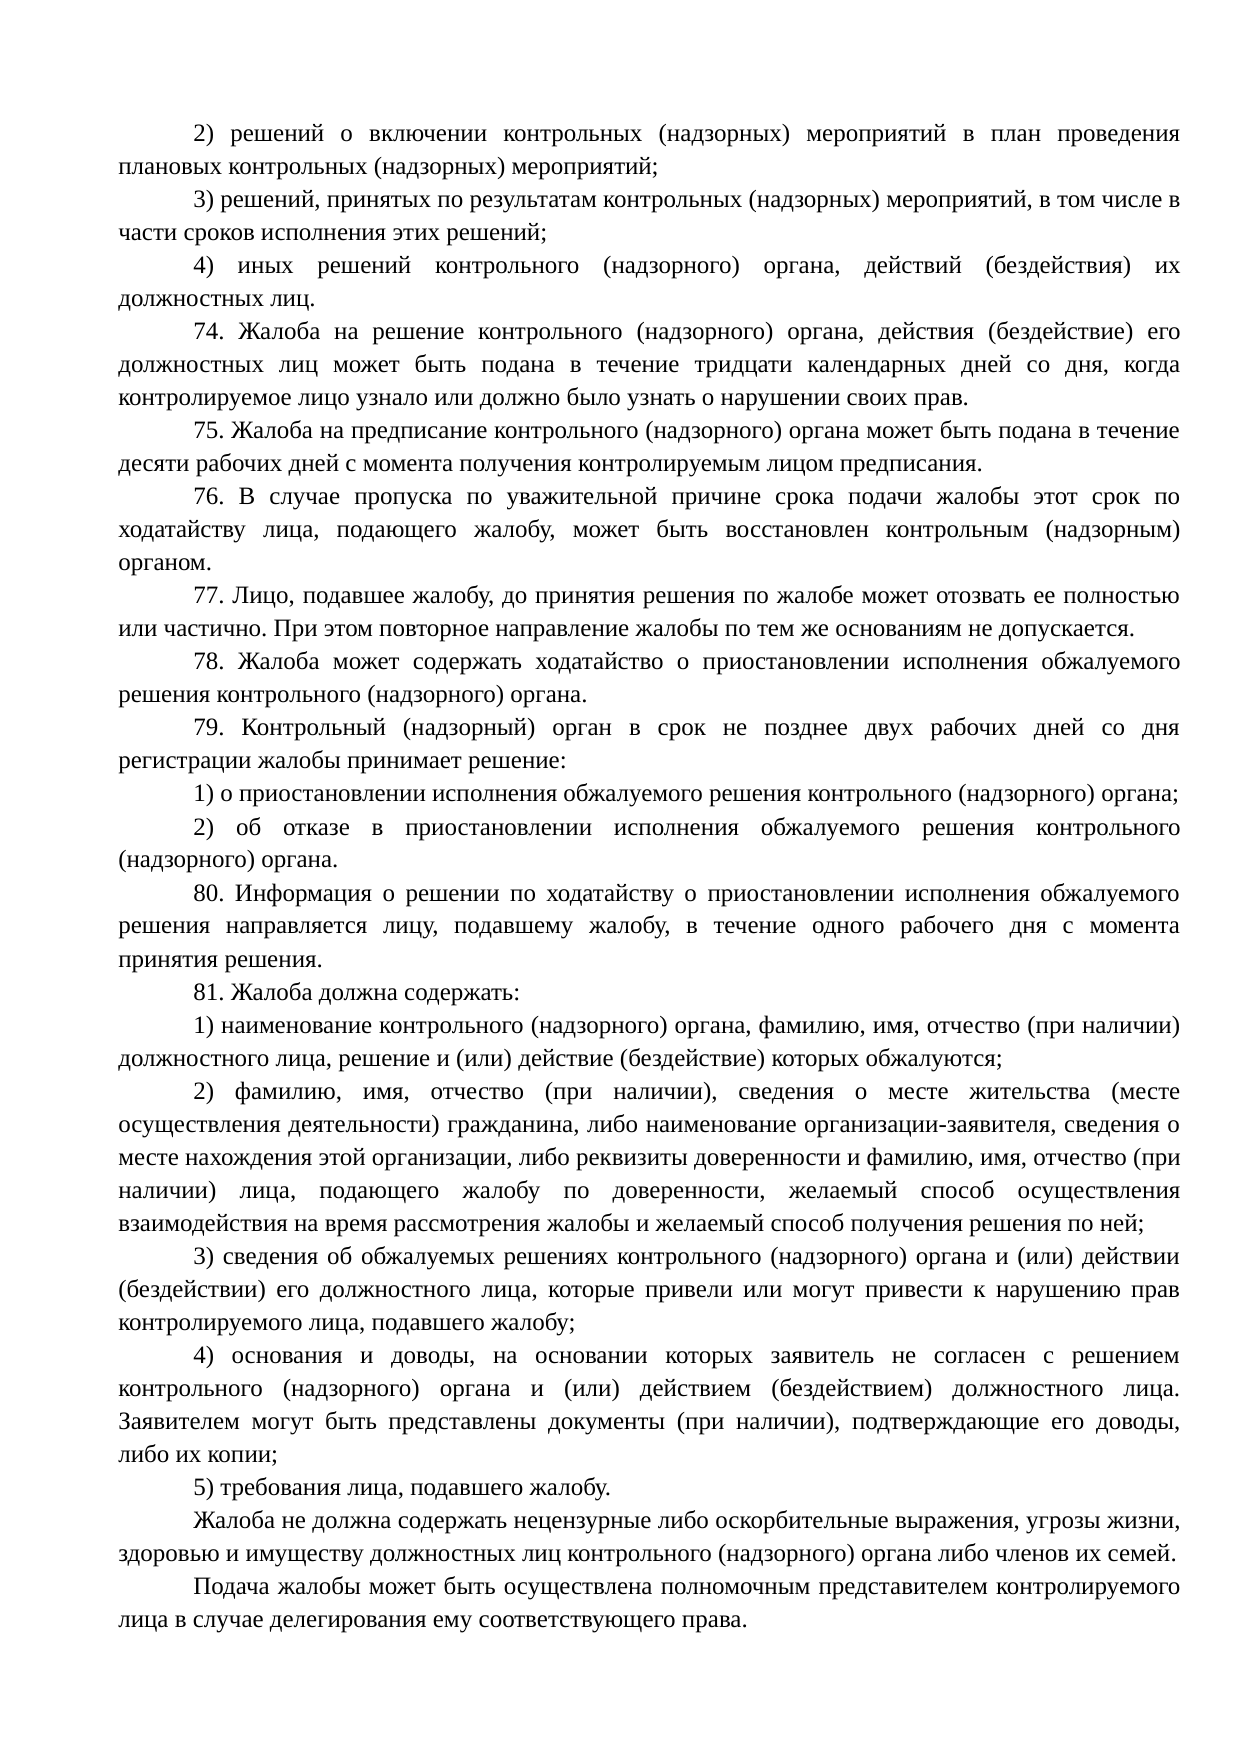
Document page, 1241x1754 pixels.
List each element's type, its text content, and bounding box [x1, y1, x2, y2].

text Подача жалобы может быть осуществлена полномочным представителем контролируемого лица в случае делегирования ему соответствующего права. [118, 1571, 1181, 1633]
text 4) иных решений контрольного (надзорного) органа, действий (бездействия) их должностных лиц. [118, 250, 1181, 312]
text 2) фамилию, имя, отчество (при наличии), сведения о месте жительства (месте осуществления деятельности) гражданина, либо наименование организации-заявителя, сведения о месте нахождения этой организации, либо реквизиты доверенности и фамилию, имя, отчество (при наличии) лица, подающего жалобу по доверенности, желаемый способ осуществления взаимодействия на время рассмотрения жалобы и желаемый способ получения решения по ней; [118, 1076, 1181, 1237]
text 4) основания и доводы, на основании которых заявитель не согласен с решением контрольного (надзорного) органа и (или) действием (бездействием) должностного лица. Заявителем могут быть представлены документы (при наличии), подтверждающие его доводы, либо их копии; [118, 1340, 1181, 1468]
text 79. Контрольный (надзорный) орган в срок не позднее двух рабочих дней со дня регистрации жалобы принимает решение: [118, 712, 1181, 774]
text 78. Жалоба может содержать ходатайство о приостановлении исполнения обжалуемого решения контрольного (надзорного) органа. [118, 646, 1181, 708]
text 3) сведения об обжалуемых решениях контрольного (надзорного) органа и (или) действии (бездействии) его должностного лица, которые привели или могут привести к нарушению прав контролируемого лица, подавшего жалобу; [118, 1241, 1181, 1336]
text 80. Информация о решении по ходатайству о приостановлении исполнения обжалуемого решения направляется лицу, подавшему жалобу, в течение одного рабочего дня с момента принятия решения. [118, 878, 1181, 972]
text 75. Жалоба на предписание контрольного (надзорного) органа может быть подана в течение десяти рабочих дней с момента получения контролируемым лицом предписания. [118, 415, 1181, 477]
text 3) решений, принятых по результатам контрольных (надзорных) мероприятий, в том числе в части сроков исполнения этих решений; [118, 184, 1181, 246]
text 76. В случае пропуска по уважительной причине срока подачи жалобы этот срок по ходатайству лица, подающего жалобу, может быть восстановлен контрольным (надзорным) органом. [118, 481, 1181, 576]
text Жалоба не должна содержать нецензурные либо оскорбительные выражения, угрозы жизни, здоровью и имуществу должностных лиц контрольного (надзорного) органа либо членов их семей. [118, 1505, 1181, 1567]
text 1) о приостановлении исполнения обжалуемого решения контрольного (надзорного) органа; [118, 778, 1181, 807]
text 2) об отказе в приостановлении исполнения обжалуемого решения контрольного (надзорного) органа. [118, 812, 1181, 873]
text 74. Жалоба на решение контрольного (надзорного) органа, действия (бездействие) его должностных лиц может быть подана в течение тридцати календарных дней со дня, когда контролируемое лицо узнало или должно было узнать о нарушении своих прав. [118, 316, 1181, 411]
text 2) решений о включении контрольных (надзорных) мероприятий в план проведения плановых контрольных (надзорных) мероприятий; [118, 118, 1181, 180]
text 5) требования лица, подавшего жалобу. [118, 1472, 1181, 1501]
text 77. Лицо, подавшее жалобу, до принятия решения по жалобе может отозвать ее полностью или частично. При этом повторное направление жалобы по тем же основаниям не допускается. [118, 580, 1181, 642]
text 81. Жалоба должна содержать: [118, 977, 1181, 1005]
text 1) наименование контрольного (надзорного) органа, фамилию, имя, отчество (при наличии) должностного лица, решение и (или) действие (бездействие) которых обжалуются; [118, 1010, 1181, 1071]
